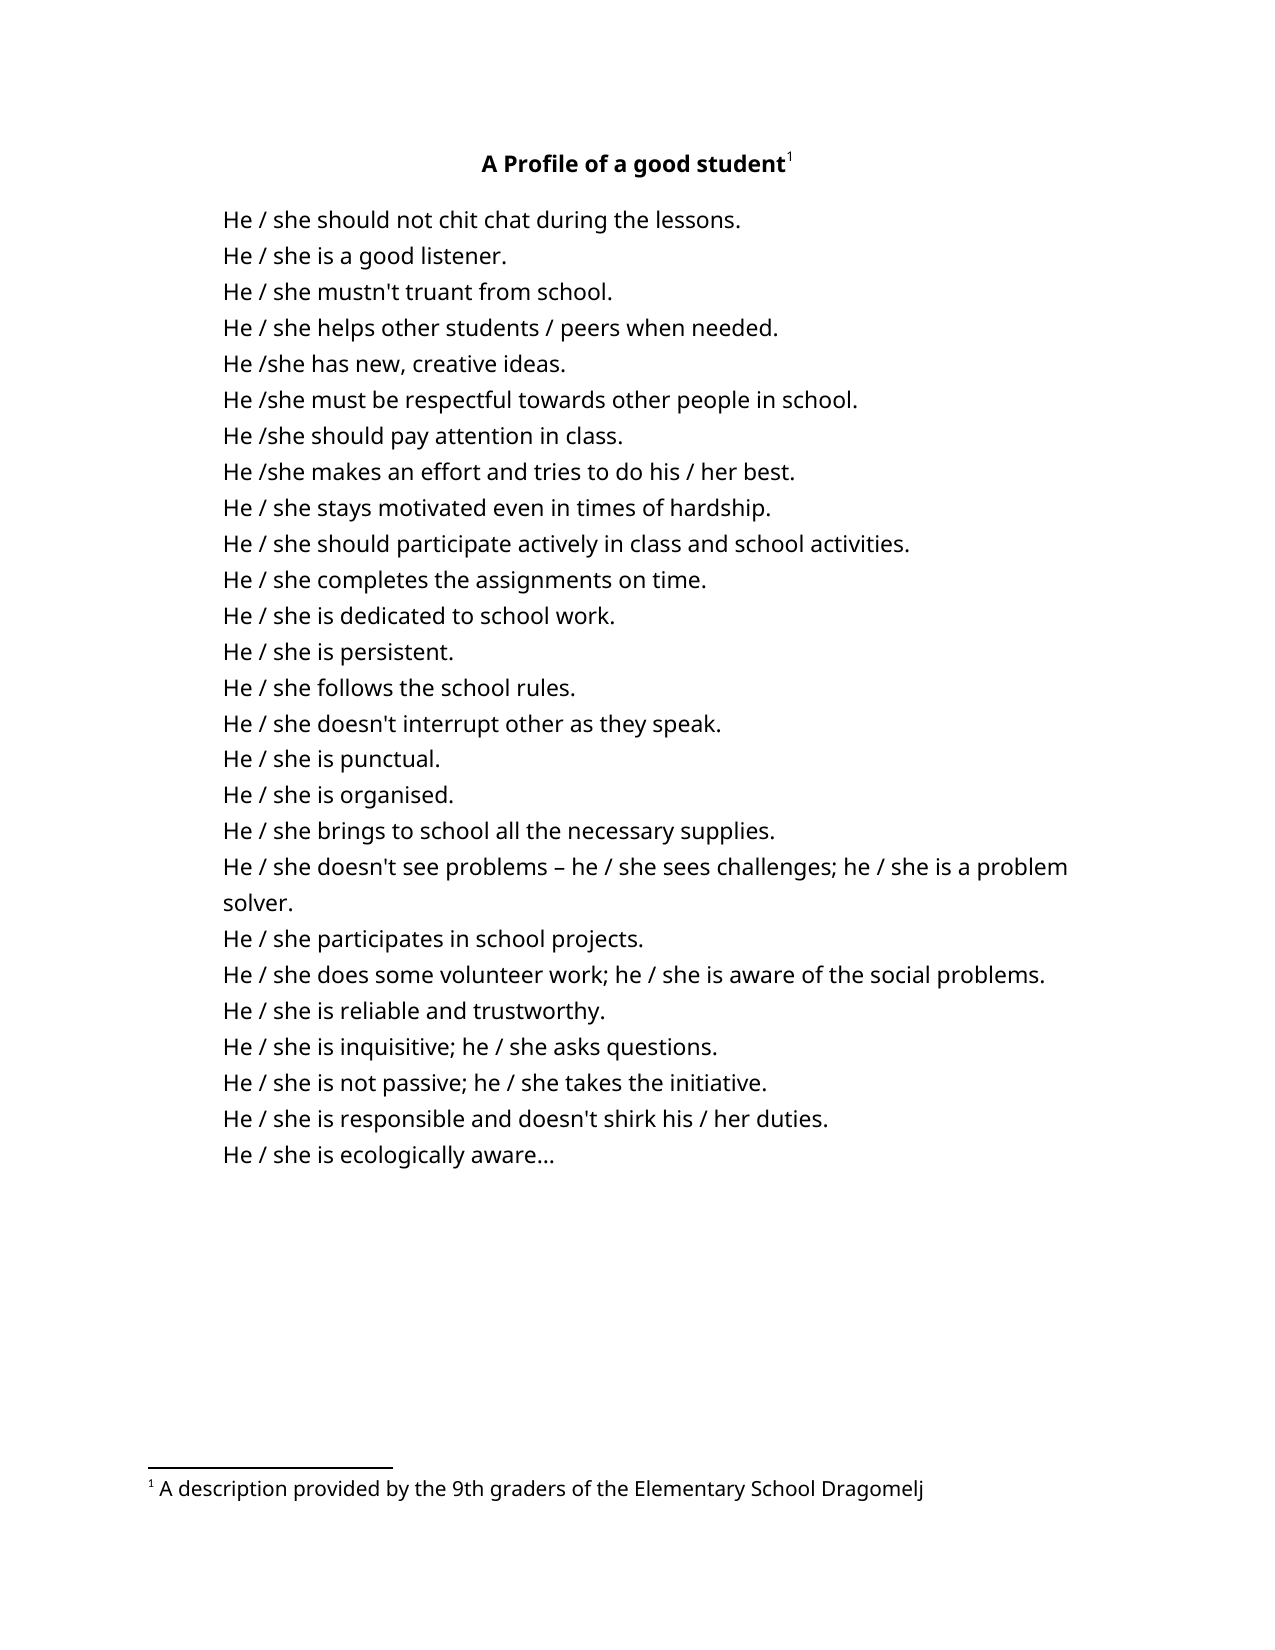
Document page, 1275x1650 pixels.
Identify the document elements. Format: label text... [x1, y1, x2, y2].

text He / she is a good listener. [148, 240, 1127, 272]
text He / she should not chit chat during the lessons. [148, 204, 1127, 236]
text He / she follows the school rules. [148, 672, 1127, 703]
text He /she must be respectful towards other people in school. [148, 384, 1127, 415]
text He /she has new, creative ideas. [148, 348, 1127, 379]
text He / she is ecologically aware… [148, 1139, 1127, 1170]
text He / she participates in school projects. [148, 923, 1127, 954]
text He / she is responsible and doesn't shirk his / her duties. [148, 1103, 1127, 1134]
text He / she is reliable and trustworthy. [148, 995, 1127, 1026]
text He / she is organised. [148, 779, 1127, 811]
text He / she doesn't see problems – he / she sees challenges; he / she is a problem [148, 851, 1127, 882]
text He / she is dedicated to school work. [148, 600, 1127, 631]
text He / she helps other students / peers when needed. [148, 312, 1127, 343]
text He / she is inquisitive; he / she asks questions. [148, 1031, 1127, 1062]
text He / she does some volunteer work; he / she is aware of the social problems. [148, 959, 1127, 990]
text He / she completes the assignments on time. [148, 564, 1127, 595]
text He / she is not passive; he / she takes the initiative. [148, 1067, 1127, 1098]
text He / she brings to school all the necessary supplies. [148, 815, 1127, 847]
text He / she is punctual. [148, 743, 1127, 775]
text solver. [148, 887, 1127, 918]
text A Profile of a good student [148, 148, 1127, 179]
text He /she makes an effort and tries to do his / her best. [148, 456, 1127, 487]
text He /she should pay attention in class. [148, 420, 1127, 451]
text He / she should participate actively in class and school activities. [148, 528, 1127, 559]
text He / she stays motivated even in times of hardship. [148, 492, 1127, 523]
text He / she mustn't truant from school. [148, 276, 1127, 307]
text He / she doesn't interrupt other as they speak. [148, 707, 1127, 739]
text He / she is persistent. [148, 636, 1127, 667]
